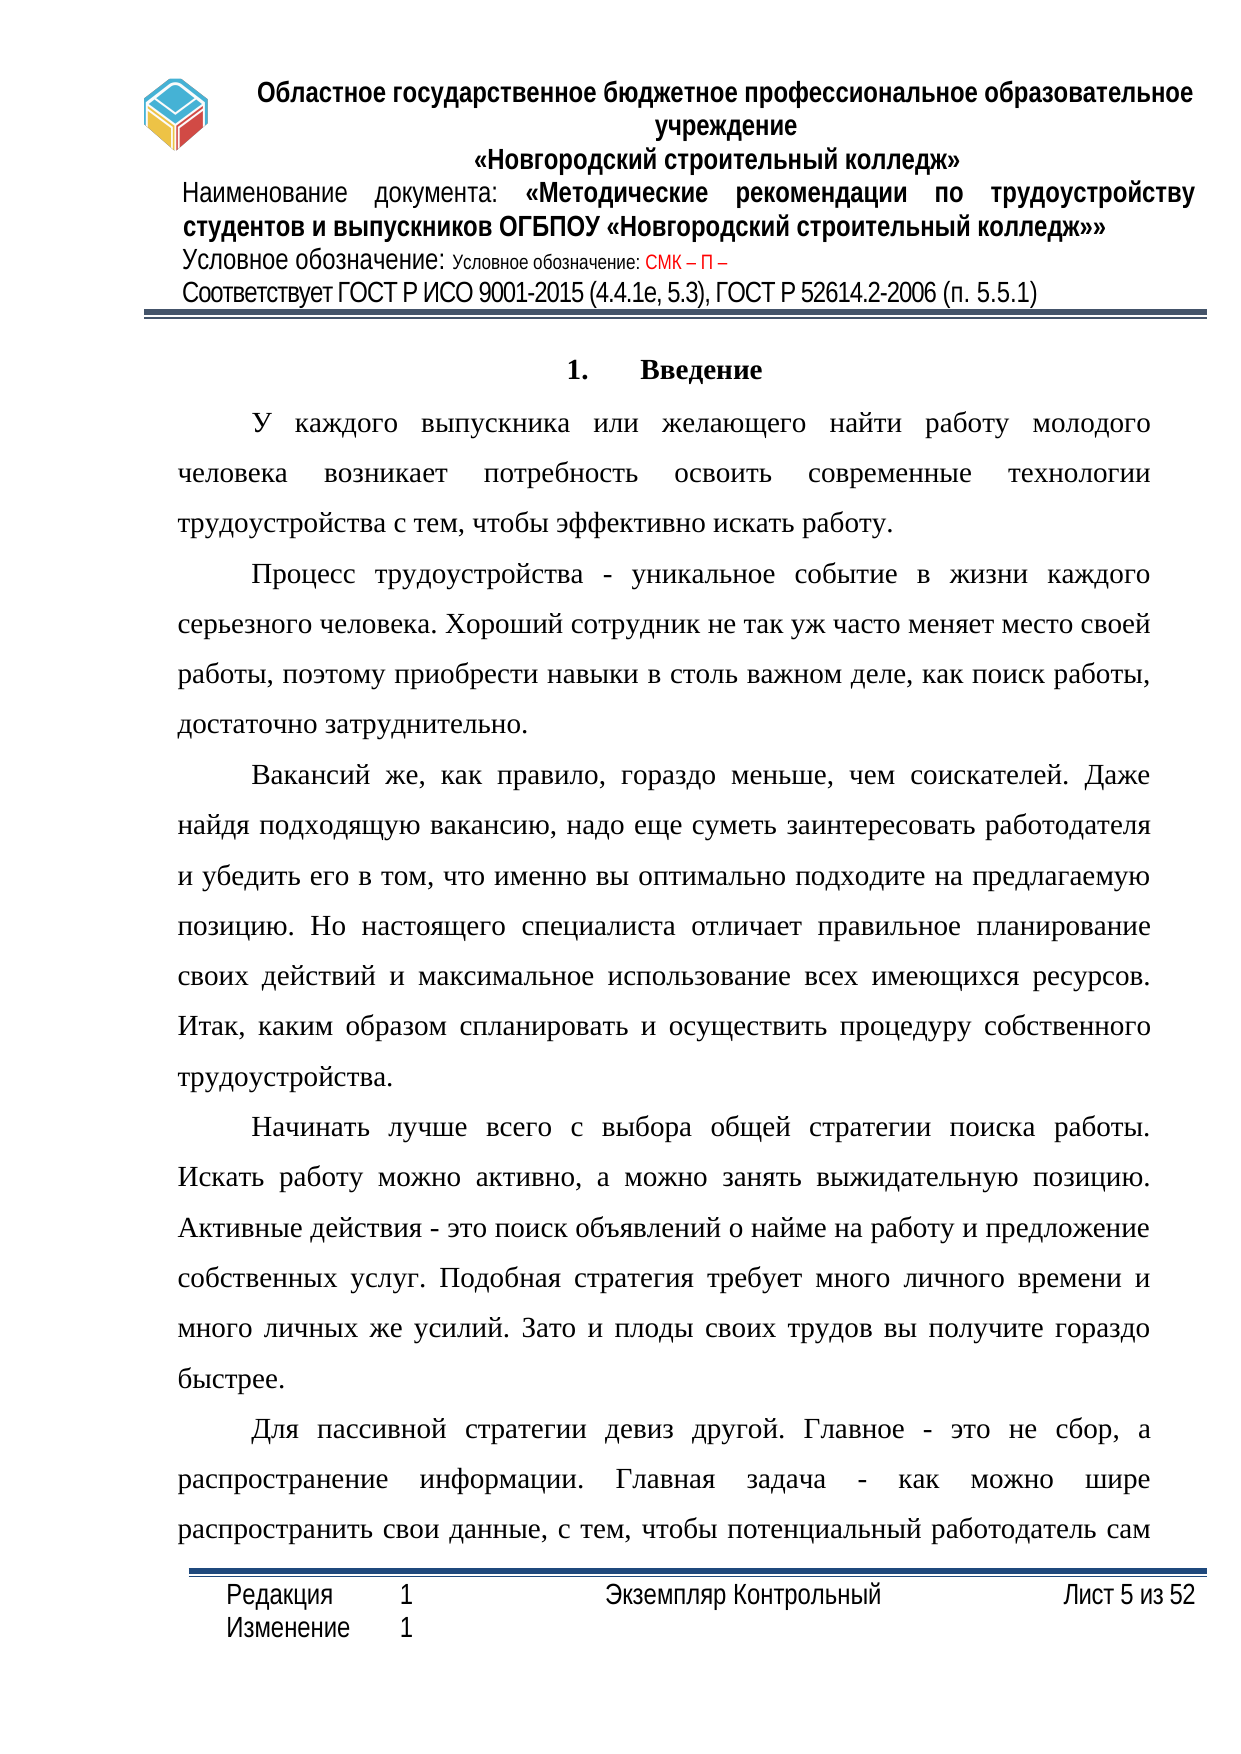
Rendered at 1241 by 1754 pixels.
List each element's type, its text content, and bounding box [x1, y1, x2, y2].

text Начинать лучше всего с выбора общей стратегии поиска работы. Искать работу можно активно, а можно занять выжидательную позицию. Активные действия - это поиск объявлений о найме на работу и предложение собственных услуг. Подобная стратегия требует много личного времени и много личных же усилий. Зато и плоды своих трудов вы получите гораздо быстрее. [177, 1109, 1152, 1394]
subtitle Введение [177, 352, 1152, 386]
text Вакансий же, как правило, гораздо меньше, чем соискателей. Даже найдя подходящую вакансию, надо еще суметь заинтересовать работодателя и убедить его в том, что именно вы оптимально подходите на предлагаемую позицию. Но настоящего специалиста отличает правильное планирование своих действий и максимальное использование всех имеющихся ресурсов. Итак, каким образом спланировать и осуществить процедуру собственного трудоустройства. [177, 757, 1152, 1092]
text Процесс трудоустройства - уникальное событие в жизни каждого серьезного человека. Хороший сотрудник не так уж часто меняет место своей работы, поэтому приобрести навыки в столь важном деле, как поиск работы, достаточно затруднительно. [177, 556, 1152, 740]
text У каждого выпускника или желающего найти работу молодого человека возникает потребность освоить современные технологии трудоустройства с тем, чтобы эффективно искать работу. [177, 405, 1152, 539]
picture [144, 78, 210, 151]
